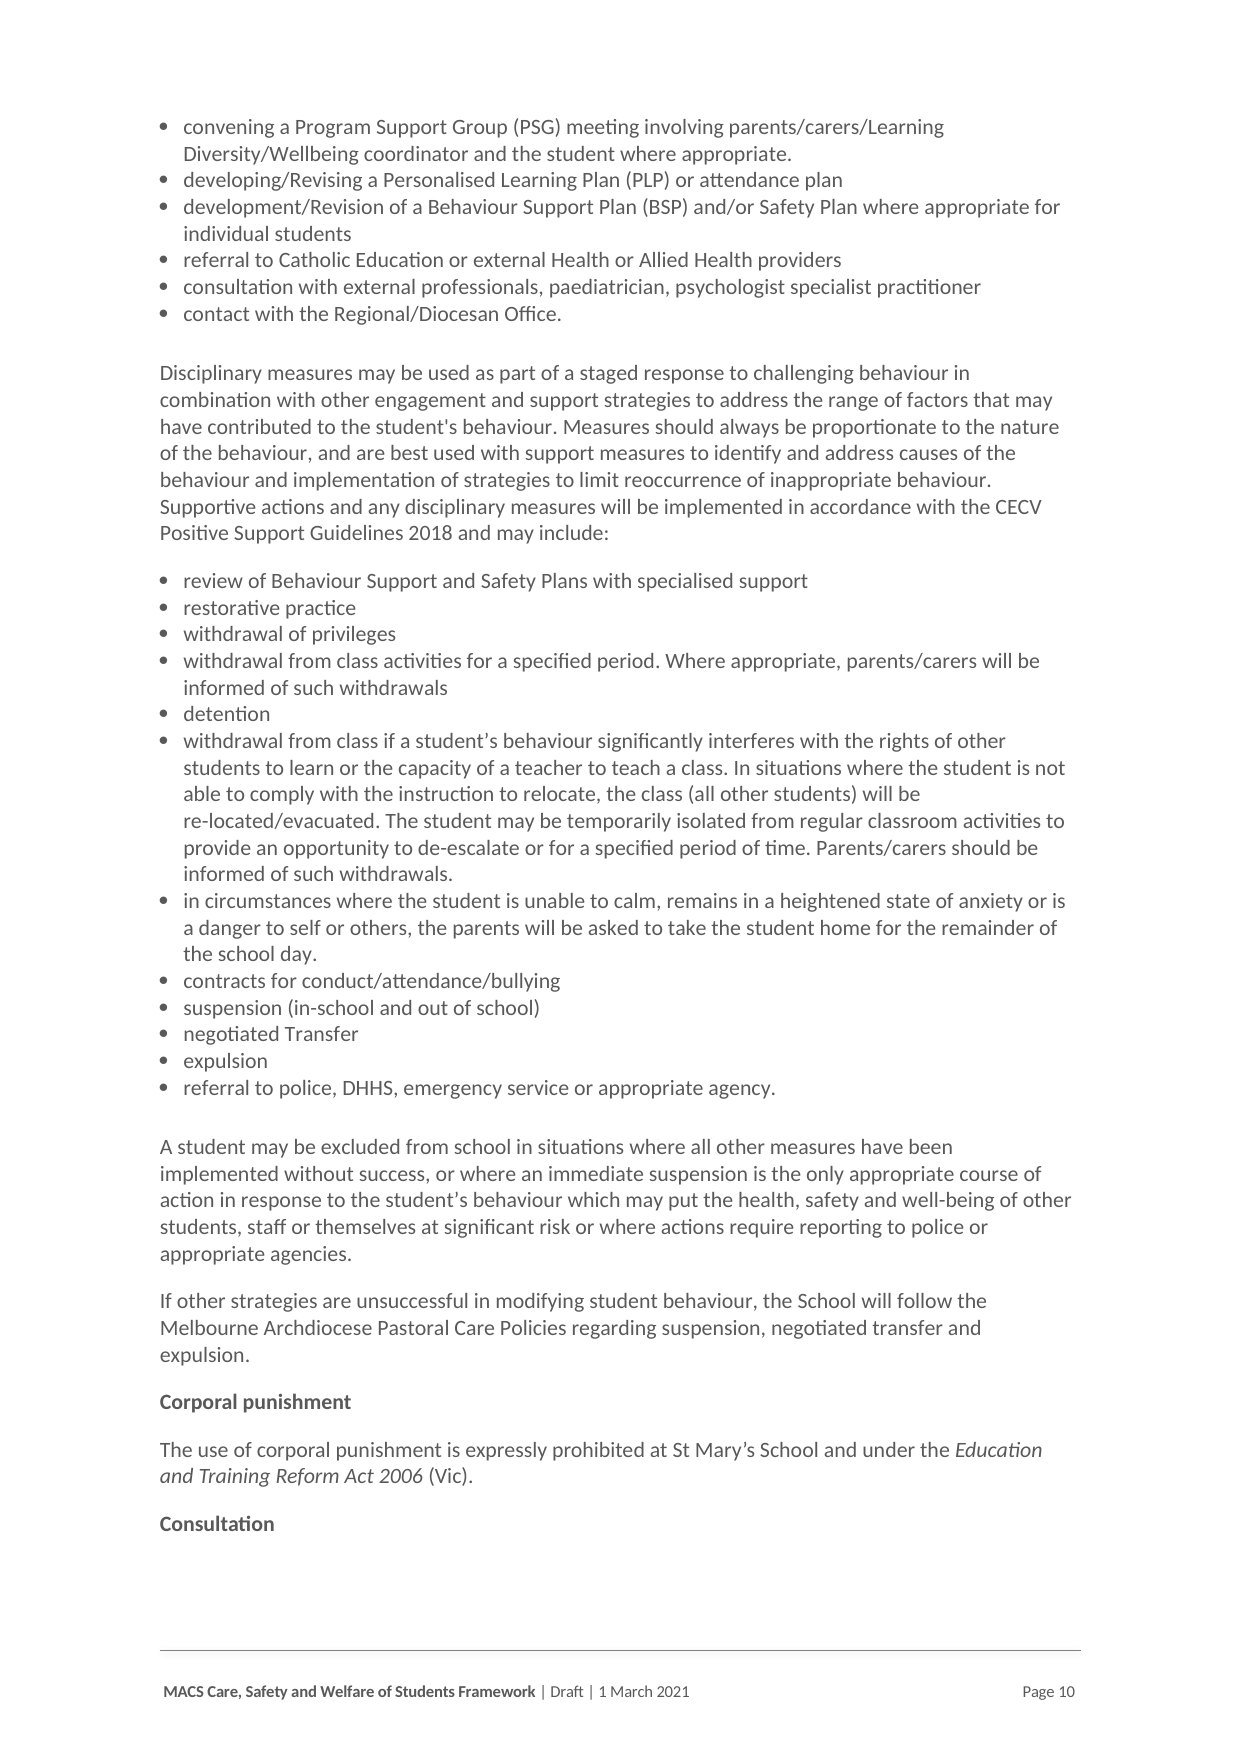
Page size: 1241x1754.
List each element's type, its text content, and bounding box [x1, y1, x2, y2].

list developing/Revising a Personalised Learning Plan (PLP) or attendance plan [159, 167, 1076, 193]
list withdrawal from class activities for a specified period. Where appropriate, parents/carers will be informed of such withdrawals [159, 647, 1076, 700]
list referral to police, DHHS, emergency service or appropriate agency. [159, 1074, 1076, 1100]
list expulsion [159, 1047, 1076, 1074]
list negotiated Transfer [159, 1020, 1076, 1047]
list suspension (in-school and out of school) [159, 994, 1076, 1020]
list development/Revision of a Behaviour Support Plan (BSP) and/or Safety Plan where appropriate for individual students [159, 193, 1076, 247]
list convening a Program Support Group (PSG) meeting involving parents/carers/Learning Diversity/Wellbeing coordinator and the student where appropriate. [159, 113, 1076, 167]
list consultation with external professionals, paediatrician, psychologist specialist practitioner [159, 273, 1076, 300]
text Corporal punishment [159, 1388, 1076, 1415]
text If other strategies are unsuccessful in modifying student behaviour, the School will follow the Melbourne Archdiocese Pastoral Care Policies regarding suspension, negotiated transfer and expulsion. [159, 1287, 1076, 1367]
list review of Behaviour Support and Safety Plans with specialised support [159, 567, 1076, 594]
list withdrawal from class if a student’s behaviour significantly interferes with the rights of other students to learn or the capacity of a teacher to teach a class. In situations where the student is not able to comply with the instruction to relocate, the class (all other students) will be re-located/evacuated. The student may be temporarily isolated from regular classroom activities to provide an opportunity to de-escalate or for a specified period of time. Parents/carers should be informed of such withdrawals. [159, 727, 1076, 887]
text Disciplinary measures may be used as part of a staged response to challenging behaviour in combination with other engagement and support strategies to address the range of factors that may have contributed to the student's behaviour. Measures should always be proportionate to the nature of the behaviour, and are best used with support measures to identify and address causes of the behaviour and implementation of strategies to limit reoccurrence of inappropriate behaviour. Supportive actions and any disciplinary measures will be implemented in accordance with the CECV Positive Support Guidelines 2018 and may include: [159, 359, 1076, 546]
text The use of corporal punishment is expressly prohibited at St Mary’s School and under the Education and Training Reform Act 2006 (Vic). [159, 1436, 1076, 1489]
list contracts for conduct/attendance/bullying [159, 967, 1076, 994]
text Consultation [159, 1510, 1076, 1537]
list withdrawal of privileges [159, 620, 1076, 647]
list restorative practice [159, 594, 1076, 620]
list detention [159, 700, 1076, 727]
list referral to Catholic Education or external Health or Allied Health providers [159, 247, 1076, 273]
list contact with the Regional/Diocesan Office. [159, 300, 1076, 327]
text A student may be excluded from school in situations where all other measures have been implemented without success, or where an immediate suspension is the only appropriate course of action in response to the student’s behaviour which may put the health, safety and well-being of other students, staff or themselves at significant risk or where actions require reporting to police or appropriate agencies. [159, 1133, 1076, 1267]
list in circumstances where the student is unable to calm, remains in a heightened state of anxiety or is a danger to self or others, the parents will be asked to take the student home for the remainder of the school day. [159, 887, 1076, 967]
